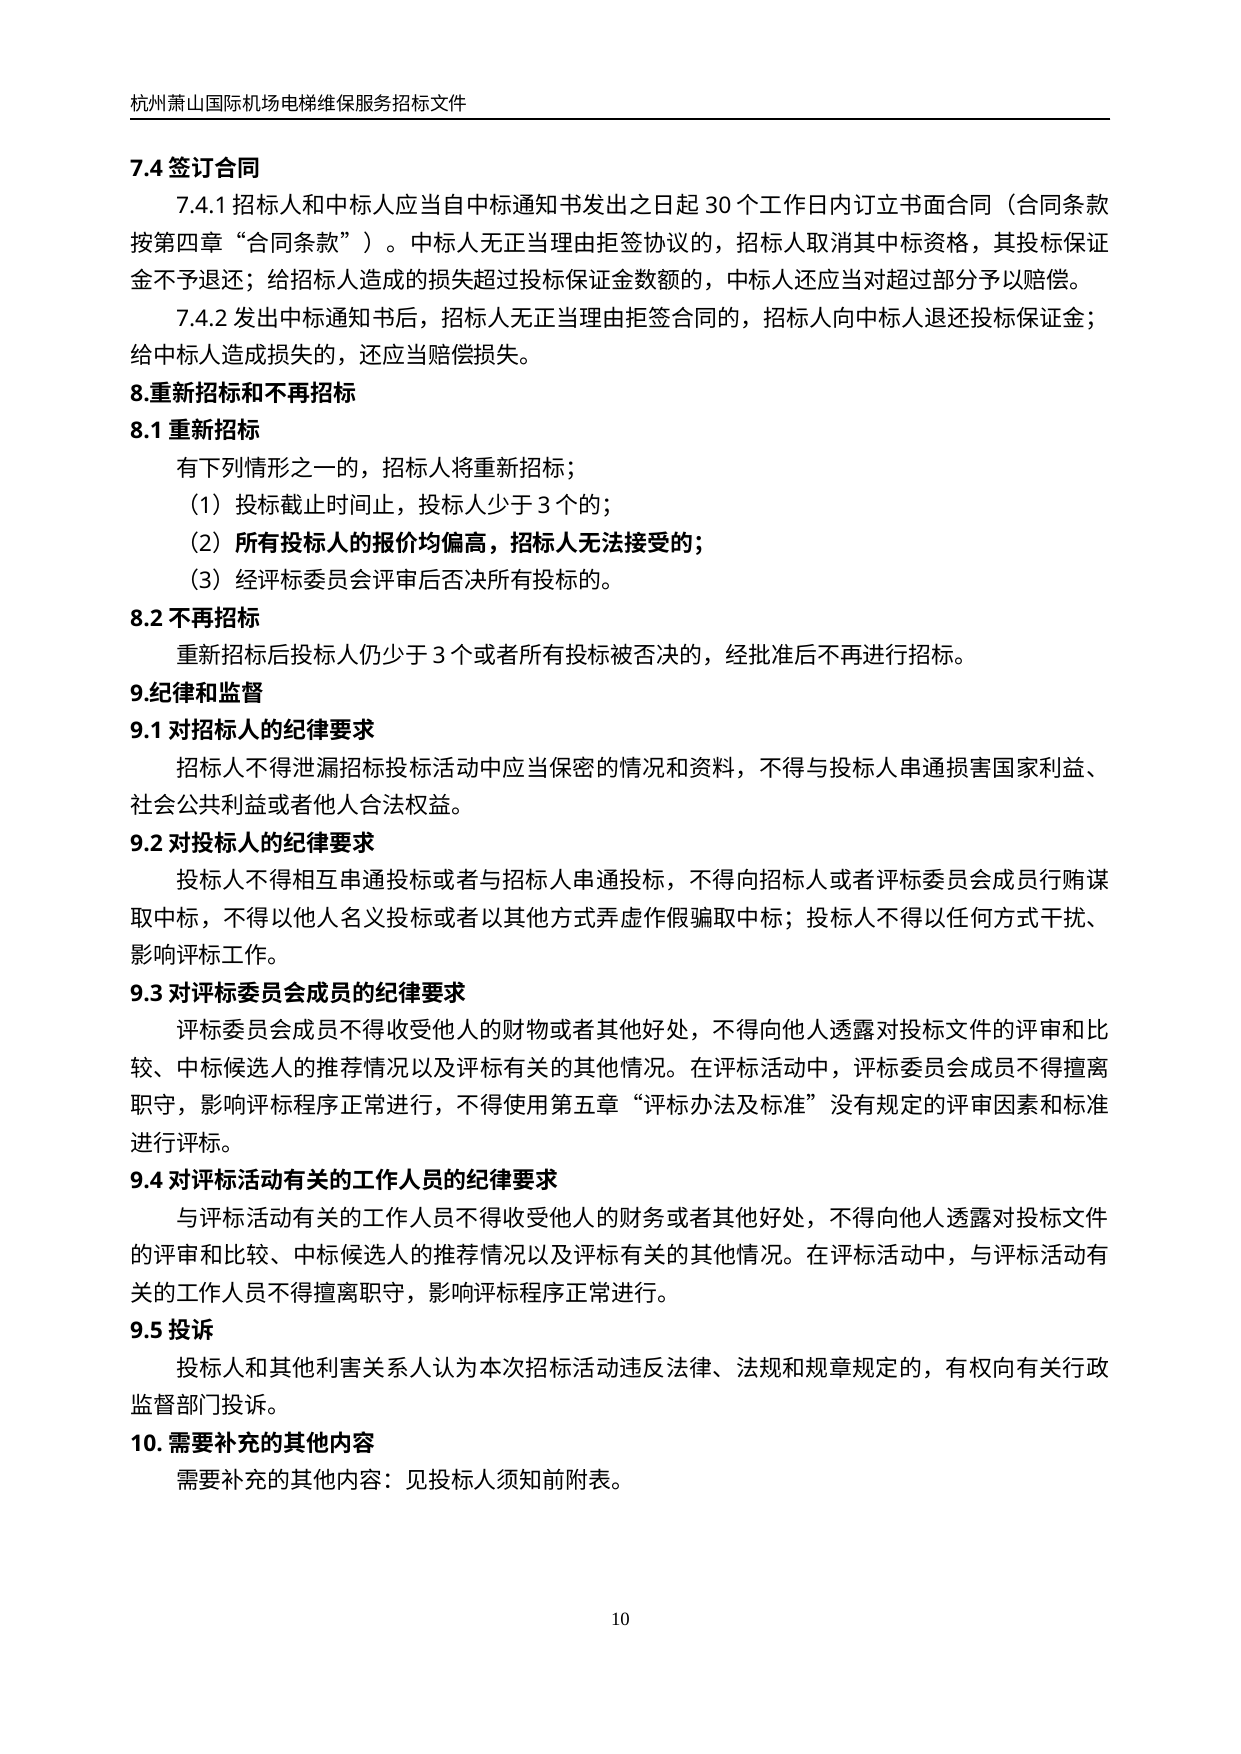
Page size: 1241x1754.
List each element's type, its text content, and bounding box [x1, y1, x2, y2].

text （2）所有投标人的报价均偏高，招标人无法接受的； [130, 521, 1110, 559]
text 8.2 不再招标 [130, 596, 1110, 634]
text 7.4.1招标人和中标人应当自中标通知书发出之日起30个工作日内订立书面合同（合同条款按第四章“合同条款”）。中标人无正当理由拒签协议的，招标人取消其中标资格，其投标保证金不予退还；给招标人造成的损失超过投标保证金数额的，中标人还应当对超过部分予以赔偿。 [130, 184, 1110, 296]
text 8.1 重新招标 [130, 409, 1110, 446]
text 重新招标后投标人仍少于3个或者所有投标被否决的，经批准后不再进行招标。 [130, 634, 1110, 671]
text 有下列情形之一的，招标人将重新招标； [130, 446, 1110, 484]
text 投标人和其他利害关系人认为本次招标活动违反法律、法规和规章规定的，有权向有关行政监督部门投诉。 [130, 1346, 1110, 1421]
text 投标人不得相互串通投标或者与招标人串通投标，不得向招标人或者评标委员会成员行贿谋取中标，不得以他人名义投标或者以其他方式弄虚作假骗取中标；投标人不得以任何方式干扰、影响评标工作。 [130, 859, 1110, 971]
text 7.4.2 发出中标通知书后，招标人无正当理由拒签合同的，招标人向中标人退还投标保证金；给中标人造成损失的，还应当赔偿损失。 [130, 296, 1110, 371]
text 10. 需要补充的其他内容 [130, 1421, 1110, 1459]
text 9.4 对评标活动有关的工作人员的纪律要求 [130, 1159, 1110, 1196]
text 9.1 对招标人的纪律要求 [130, 709, 1110, 746]
text 9.3 对评标委员会成员的纪律要求 [130, 971, 1110, 1009]
text （1）投标截止时间止，投标人少于3个的； [130, 484, 1110, 521]
text 招标人不得泄漏招标投标活动中应当保密的情况和资料，不得与投标人串通损害国家利益、社会公共利益或者他人合法权益。 [130, 746, 1110, 821]
text 与评标活动有关的工作人员不得收受他人的财务或者其他好处，不得向他人透露对投标文件的评审和比较、中标候选人的推荐情况以及评标有关的其他情况。在评标活动中，与评标活动有关的工作人员不得擅离职守，影响评标程序正常进行。 [130, 1196, 1110, 1309]
text （3）经评标委员会评审后否决所有投标的。 [130, 559, 1110, 596]
text 7.4 签订合同 [130, 146, 1110, 184]
text 需要补充的其他内容：见投标人须知前附表。 [130, 1459, 1110, 1496]
text 9.5 投诉 [130, 1309, 1110, 1346]
text 9.纪律和监督 [130, 671, 1110, 709]
text 8.重新招标和不再招标 [130, 371, 1110, 409]
text 评标委员会成员不得收受他人的财物或者其他好处，不得向他人透露对投标文件的评审和比较、中标候选人的推荐情况以及评标有关的其他情况。在评标活动中，评标委员会成员不得擅离职守，影响评标程序正常进行，不得使用第五章“评标办法及标准”没有规定的评审因素和标准进行评标。 [130, 1009, 1110, 1159]
text 9.2 对投标人的纪律要求 [130, 821, 1110, 859]
